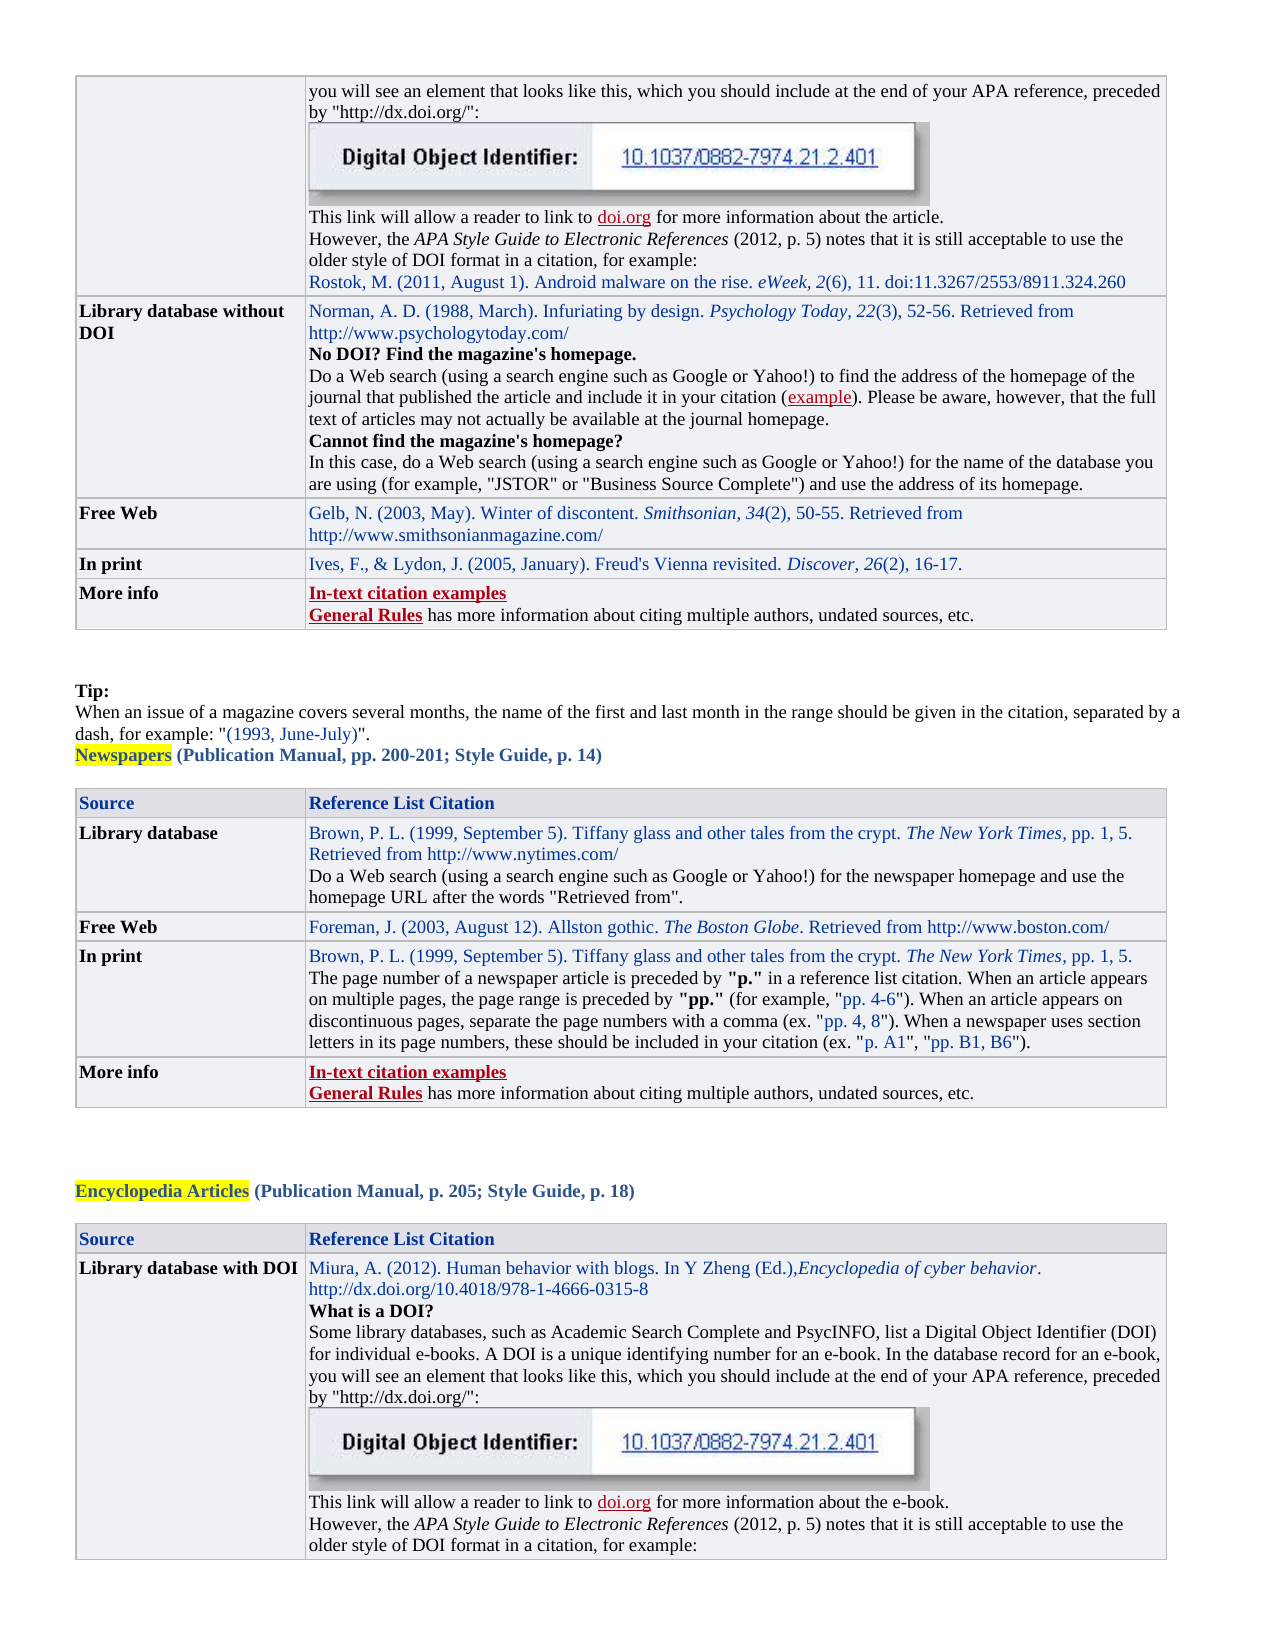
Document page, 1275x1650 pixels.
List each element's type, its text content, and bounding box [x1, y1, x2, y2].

table_header Source [77, 1224, 305, 1252]
text Newspapers (Publication Manual, pp. 200-201; Style Guide, p. 14) [172, 744, 1200, 766]
table_cell Library database without DOI [77, 297, 305, 497]
table_cell In print [77, 942, 305, 1056]
table_header Reference List Citation [306, 789, 1166, 817]
table_cell In-text citation examples General Rules has more information about citing multiple authors, undated sources, etc. [306, 1058, 1166, 1107]
table_cell In-text citation examples General Rules has more information about citing multiple authors, undated sources, etc. [306, 579, 1166, 628]
table_cell Foreman, J. (2003, August 12). Allston gothic. The Boston Globe. Retrieved from http://www.boston.com/ [306, 913, 1166, 940]
table_cell More info [77, 1058, 305, 1107]
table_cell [77, 77, 305, 295]
text Tip: [75, 680, 1200, 701]
table_cell In print [77, 550, 305, 578]
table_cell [77, 1254, 305, 1559]
table_cell Free Web [77, 913, 305, 940]
table_cell Gelb, N. (2003, May). Winter of discontent. Smithsonian, 34(2), 50-55. Retrieved from http://www.smithsonianmagazine.com/ [306, 499, 1166, 548]
table_cell Brown, P. L. (1999, September 5). Tiffany glass and other tales from the crypt. The New York Times, pp. 1, 5. Retrieved from http://www.nytimes.com/ Do a Web search (using a search engine such as Google or Yahoo!) for the newspaper homepage and use the homepage URL after the words "Retrieved from". [306, 818, 1166, 911]
table_cell Ives, F., & Lydon, J. (2005, January). Freud's Vienna revisited. Discover, 26(2), 16-17. [306, 550, 1166, 578]
table_cell Library database [77, 818, 305, 911]
table_header Reference List Citation [306, 1224, 1166, 1252]
table_cell Free Web [77, 499, 305, 548]
table_header Source [77, 789, 305, 817]
picture [308, 1407, 930, 1491]
table_cell More info [77, 579, 305, 628]
text Encyclopedia Articles (Publication Manual, p. 205; Style Guide, p. 18) [75, 1179, 1200, 1201]
picture [308, 122, 930, 206]
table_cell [306, 1254, 1166, 1559]
text When an issue of a magazine covers several months, the name of the first and last month in the range should be given in the citation, separated by a dash, for example: "(1993, June-July)". [75, 701, 1200, 744]
table_cell Norman, A. D. (1988, March). Infuriating by design. Psychology Today, 22(3), 52-56. Retrieved from http://www.psychologytoday.com/ No DOI? Find the magazine's homepage. Do a Web search (using a search engine such as Google or Yahoo!) to find the address of the homepage of the journal that published the article and include it in your citation (example). Please be aware, however, that the full text of articles may not actually be available at the journal homepage. Cannot find the magazine's homepage? In this case, do a Web search (using a search engine such as Google or Yahoo!) for the name of the database you are using (for example, "JSTOR" or "Business Source Complete") and use the address of its homepage. [306, 297, 1166, 497]
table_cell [306, 77, 1166, 295]
table_cell Brown, P. L. (1999, September 5). Tiffany glass and other tales from the crypt. The New York Times, pp. 1, 5. The page number of a newspaper article is preceded by "p." in a reference list citation. When an article appears on multiple pages, the page range is preceded by "pp." (for example, "pp. 4-6"). When an article appears on discontinuous pages, separate the page numbers with a comma (ex. "pp. 4, 8"). When a newspaper uses section letters in its page numbers, these should be included in your citation (ex. "p. A1", "pp. B1, B6"). [306, 942, 1166, 1056]
